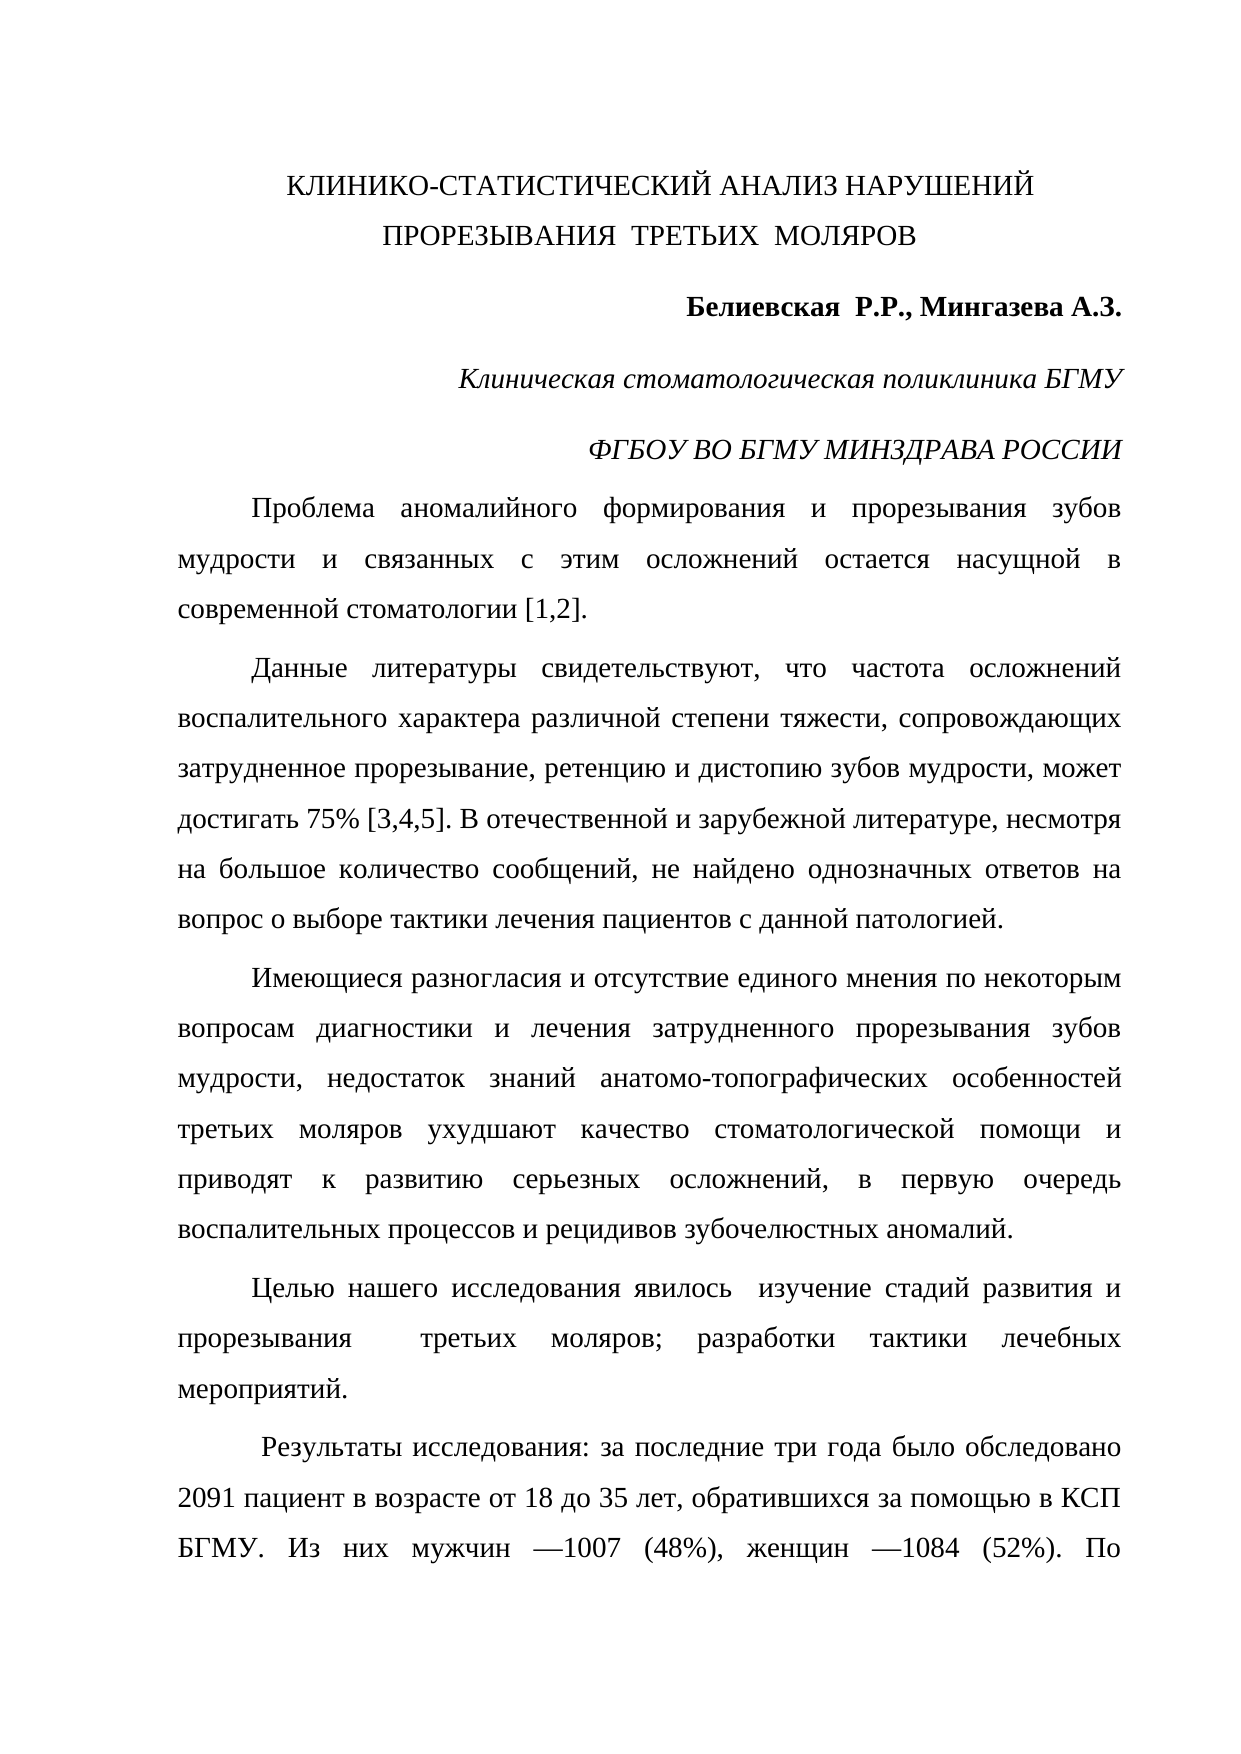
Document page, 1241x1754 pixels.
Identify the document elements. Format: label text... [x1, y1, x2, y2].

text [177, 1429, 1122, 1564]
subtitle ФГБОУ ВО БГМУ МИНЗДРАВА РОССИИ [177, 432, 1122, 465]
text Данные литературы свидетельствуют, что частота осложнений воспалительного характера различной степени тяжести, сопровождающих затрудненное прорезывание, ретенцию и дистопию зубов мудрости, может достигать 75% [3,4,5]. В отечественной и зарубежной литературе, несмотря на большое количество сообщений, не найдено однозначных ответов на вопрос о выборе тактики лечения пациентов с данной патологией. [177, 650, 1122, 935]
text Имеющиеся разногласия и отсутствие единого мнения по некоторым вопросам диагностики и лечения затрудненного прорезывания зубов мудрости, недостаток знаний анатомо-топографических особенностей третьих моляров ухудшают качество стоматологической помощи и приводят к развитию серьезных осложнений, в первую очередь воспалительных процессов и рецидивов зубочелюстных аномалий. [177, 960, 1122, 1245]
text Целью нашего исследования явилось изучение стадий развития и прорезывания третьих моляров; разработки тактики лечебных мероприятий. [177, 1270, 1122, 1404]
text Проблема аномалийного формирования и прорезывания зубов мудрости и связанных с этим осложнений остается насущной в современной стоматологии [1,2]. [177, 491, 1122, 625]
subtitle Белиевская Р.Р., Мингазева А.З. [177, 289, 1122, 323]
subtitle КЛИНИКО-СТАТИСТИЧЕСКИЙ АНАЛИЗ НАРУШЕНИЙ ПРОРЕЗЫВАНИЯ ТРЕТЬИХ МОЛЯРОВ [177, 168, 1122, 252]
subtitle Клиническая стоматологическая поликлиника БГМУ [177, 361, 1122, 394]
